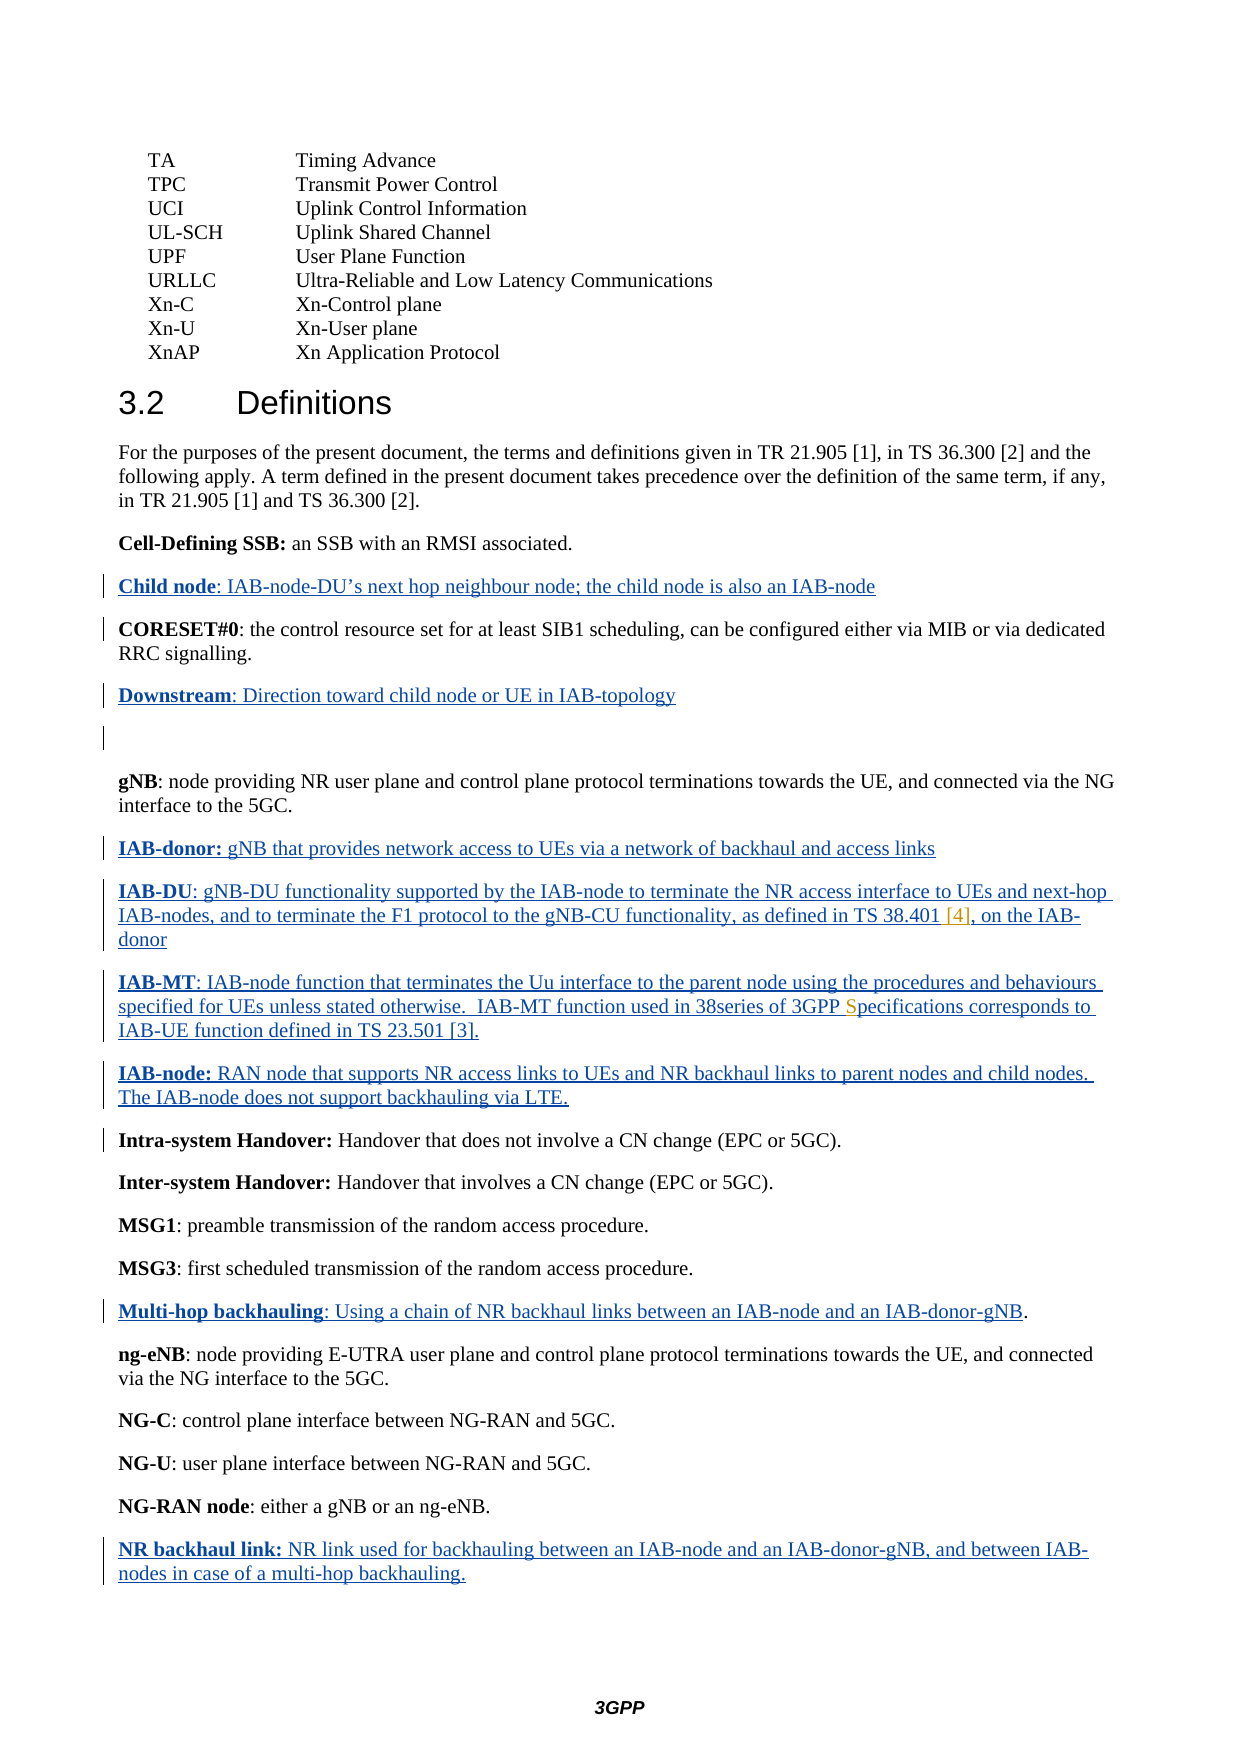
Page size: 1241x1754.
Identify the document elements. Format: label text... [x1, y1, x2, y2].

text For the purposes of the present document, the terms and definitions given in TR 21.905 [1], in TS 36.300 [2] and the following apply. A term defined in the present document takes precedence over the definition of the same term, if any, in TR 21.905 [1] and TS 36.300 [2]. [118, 440, 1122, 512]
text UCI Uplink Control Information [148, 196, 1122, 220]
text Cell-Defining SSB: an SSB with an RMSI associated. [118, 531, 1122, 555]
text Xn-C Xn-Control plane [148, 292, 1122, 316]
text NG-U: user plane interface between NG-RAN and 5GC. [118, 1451, 1122, 1475]
text UPF User Plane Function [148, 244, 1122, 268]
text gNB: node providing NR user plane and control plane protocol terminations towards the UE, and connected via the NG interface to the 5GC. [118, 769, 1122, 817]
text NG-C: control plane interface between NG-RAN and 5GC. [118, 1408, 1122, 1432]
text Intra-system Handover: Handover that does not involve a CN change (EPC or 5GC). [118, 1127, 1122, 1152]
text TPC Transmit Power Control [148, 172, 1122, 196]
text UL-SCH Uplink Shared Channel [148, 220, 1122, 244]
text . [118, 1299, 1122, 1323]
text XnAP Xn Application Protocol [148, 340, 1122, 364]
text TA Timing Advance [148, 147, 1122, 172]
text MSG1: preamble transmission of the random access procedure. [118, 1213, 1122, 1237]
text Xn-U Xn-User plane [148, 316, 1122, 340]
subtitle 3.2 Definitions [118, 383, 1122, 421]
text CORESET#0: the control resource set for at least SIB1 scheduling, can be configured either via MIB or via dedicated RRC signalling. [118, 617, 1122, 665]
text Inter-system Handover: Handover that involves a CN change (EPC or 5GC). [118, 1170, 1122, 1194]
text NG-RAN node: either a gNB or an ng-eNB. [118, 1494, 1122, 1518]
text MSG3: first scheduled transmission of the random access procedure. [118, 1256, 1122, 1280]
text ng-eNB: node providing E-UTRA user plane and control plane protocol terminations towards the UE, and connected via the NG interface to the 5GC. [118, 1342, 1122, 1390]
text URLLC Ultra-Reliable and Low Latency Communications [148, 268, 1122, 292]
